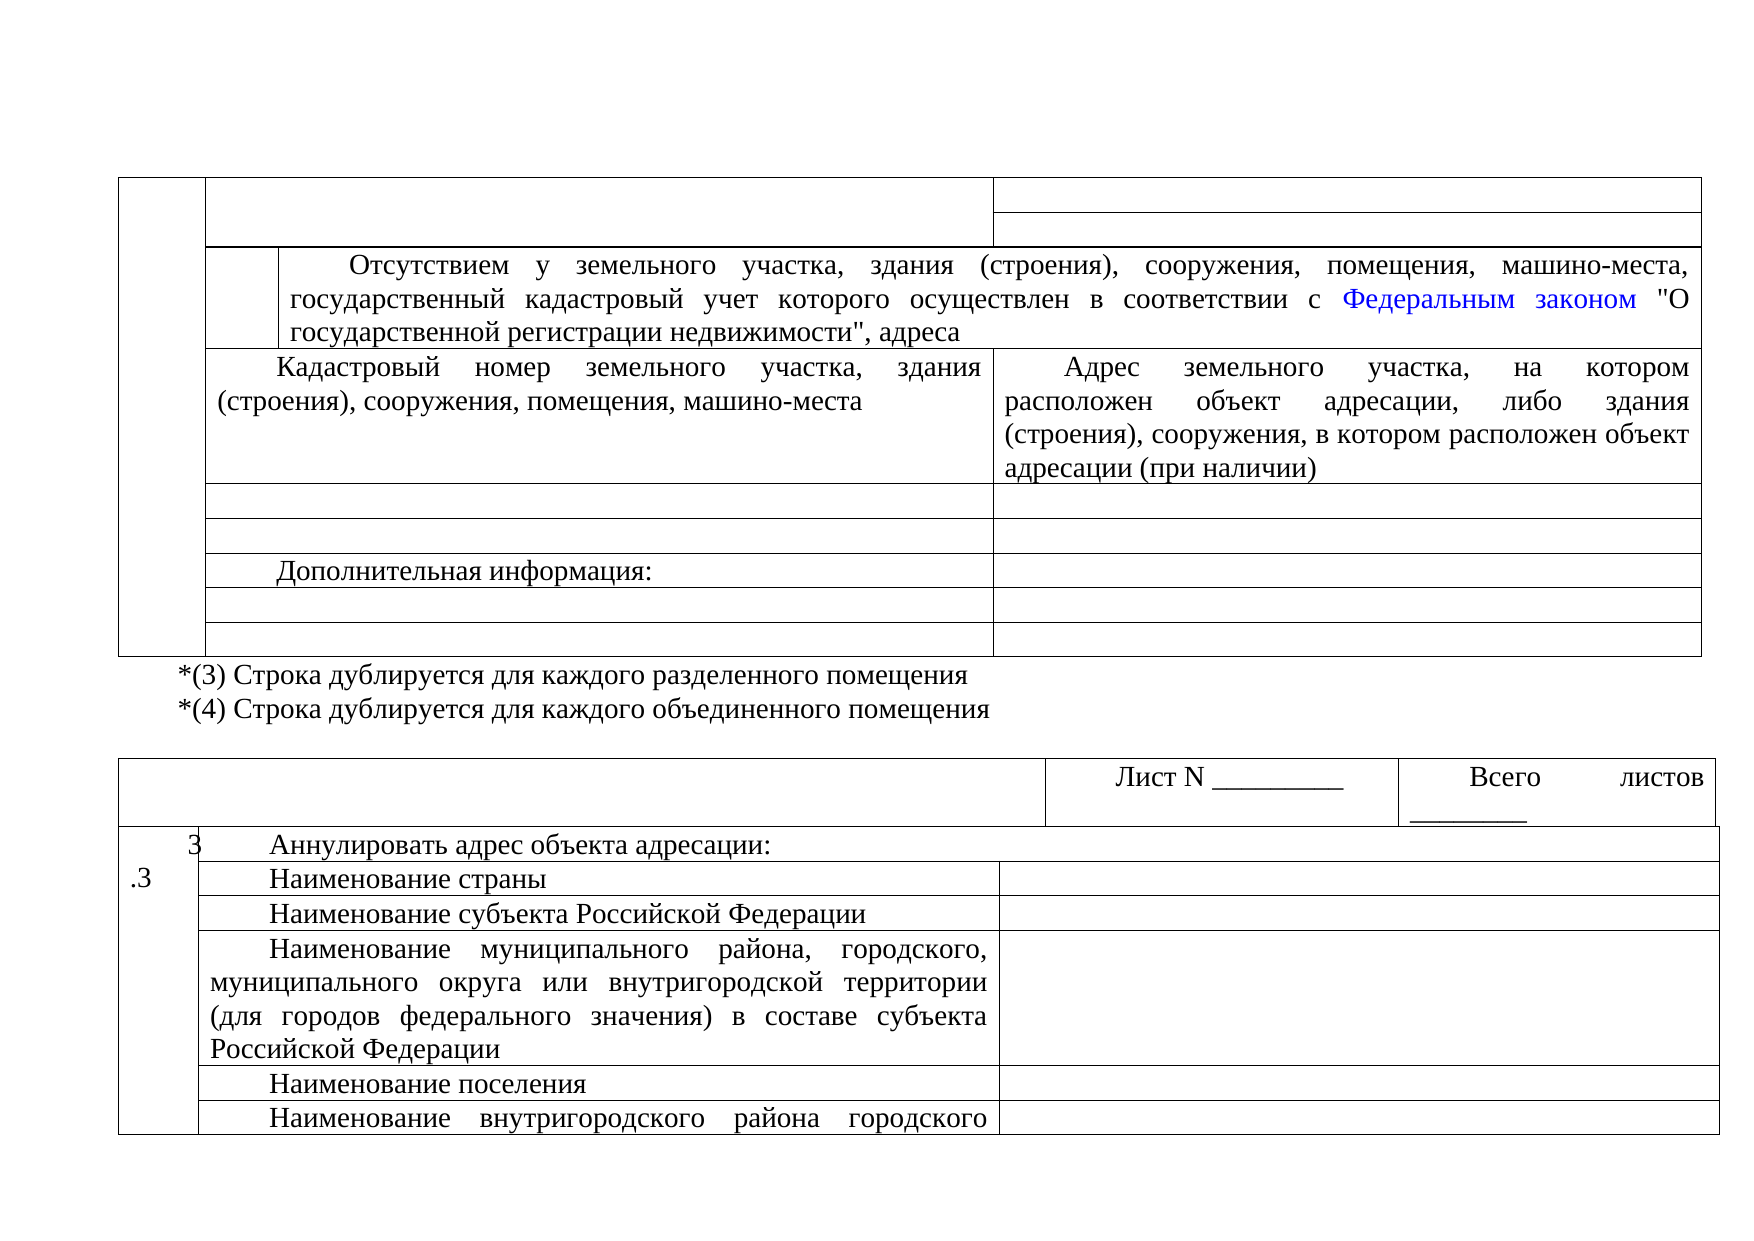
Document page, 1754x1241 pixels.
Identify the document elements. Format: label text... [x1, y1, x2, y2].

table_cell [199, 1101, 999, 1134]
table_cell [1000, 896, 1719, 930]
text *(3) Строка дублируется для каждого разделенного помещения [118, 657, 1636, 691]
table_header Всего листов ________ [1399, 759, 1715, 826]
table_cell [1000, 1066, 1719, 1099]
table_cell Аннулировать адрес объекта адресации: [199, 827, 1719, 861]
table_cell [206, 623, 993, 656]
table_header [119, 759, 1045, 826]
table_cell Дополнительная информация: [206, 554, 993, 587]
table_cell Отсутствием у земельного участка, здания (строения), сооружения, помещения, машино-места, государственный кадастровый учет которого осуществлен в соответствии с Федеральным законом "О государственной регистрации недвижимости", адреса [279, 248, 1701, 348]
table_cell Наименование муниципального района, городского, муниципального округа или внутригородской территории (для городов федерального значения) в составе субъекта Российской Федерации [199, 931, 999, 1065]
table_cell Наименование субъекта Российской Федерации [199, 896, 999, 930]
text *(4) Строка дублируется для каждого объединенного помещения [118, 691, 1636, 724]
table_cell [994, 178, 1701, 212]
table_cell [206, 178, 993, 246]
table_cell [1000, 862, 1719, 895]
table_cell Наименование страны [199, 862, 999, 895]
table_cell [994, 519, 1701, 552]
table_cell [994, 554, 1701, 587]
table_cell 3.3 [119, 827, 198, 1134]
table_cell [1000, 1101, 1719, 1134]
table_cell [994, 588, 1701, 622]
table_cell Кадастровый номер земельного участка, здания (строения), сооружения, помещения, машино-места [206, 349, 993, 483]
table_cell [994, 484, 1701, 518]
table_cell [994, 623, 1701, 656]
table_cell Наименование поселения [199, 1066, 999, 1099]
table_cell [206, 588, 993, 622]
table_cell [206, 519, 993, 552]
table_header Лист N _________ [1046, 759, 1398, 826]
table_cell [206, 484, 993, 518]
table_cell [206, 248, 278, 348]
table_cell Адрес земельного участка, на котором расположен объект адресации, либо здания (строения), сооружения, в котором расположен объект адресации (при наличии) [994, 349, 1701, 483]
table_cell [1000, 931, 1719, 1065]
table_cell [994, 213, 1701, 246]
